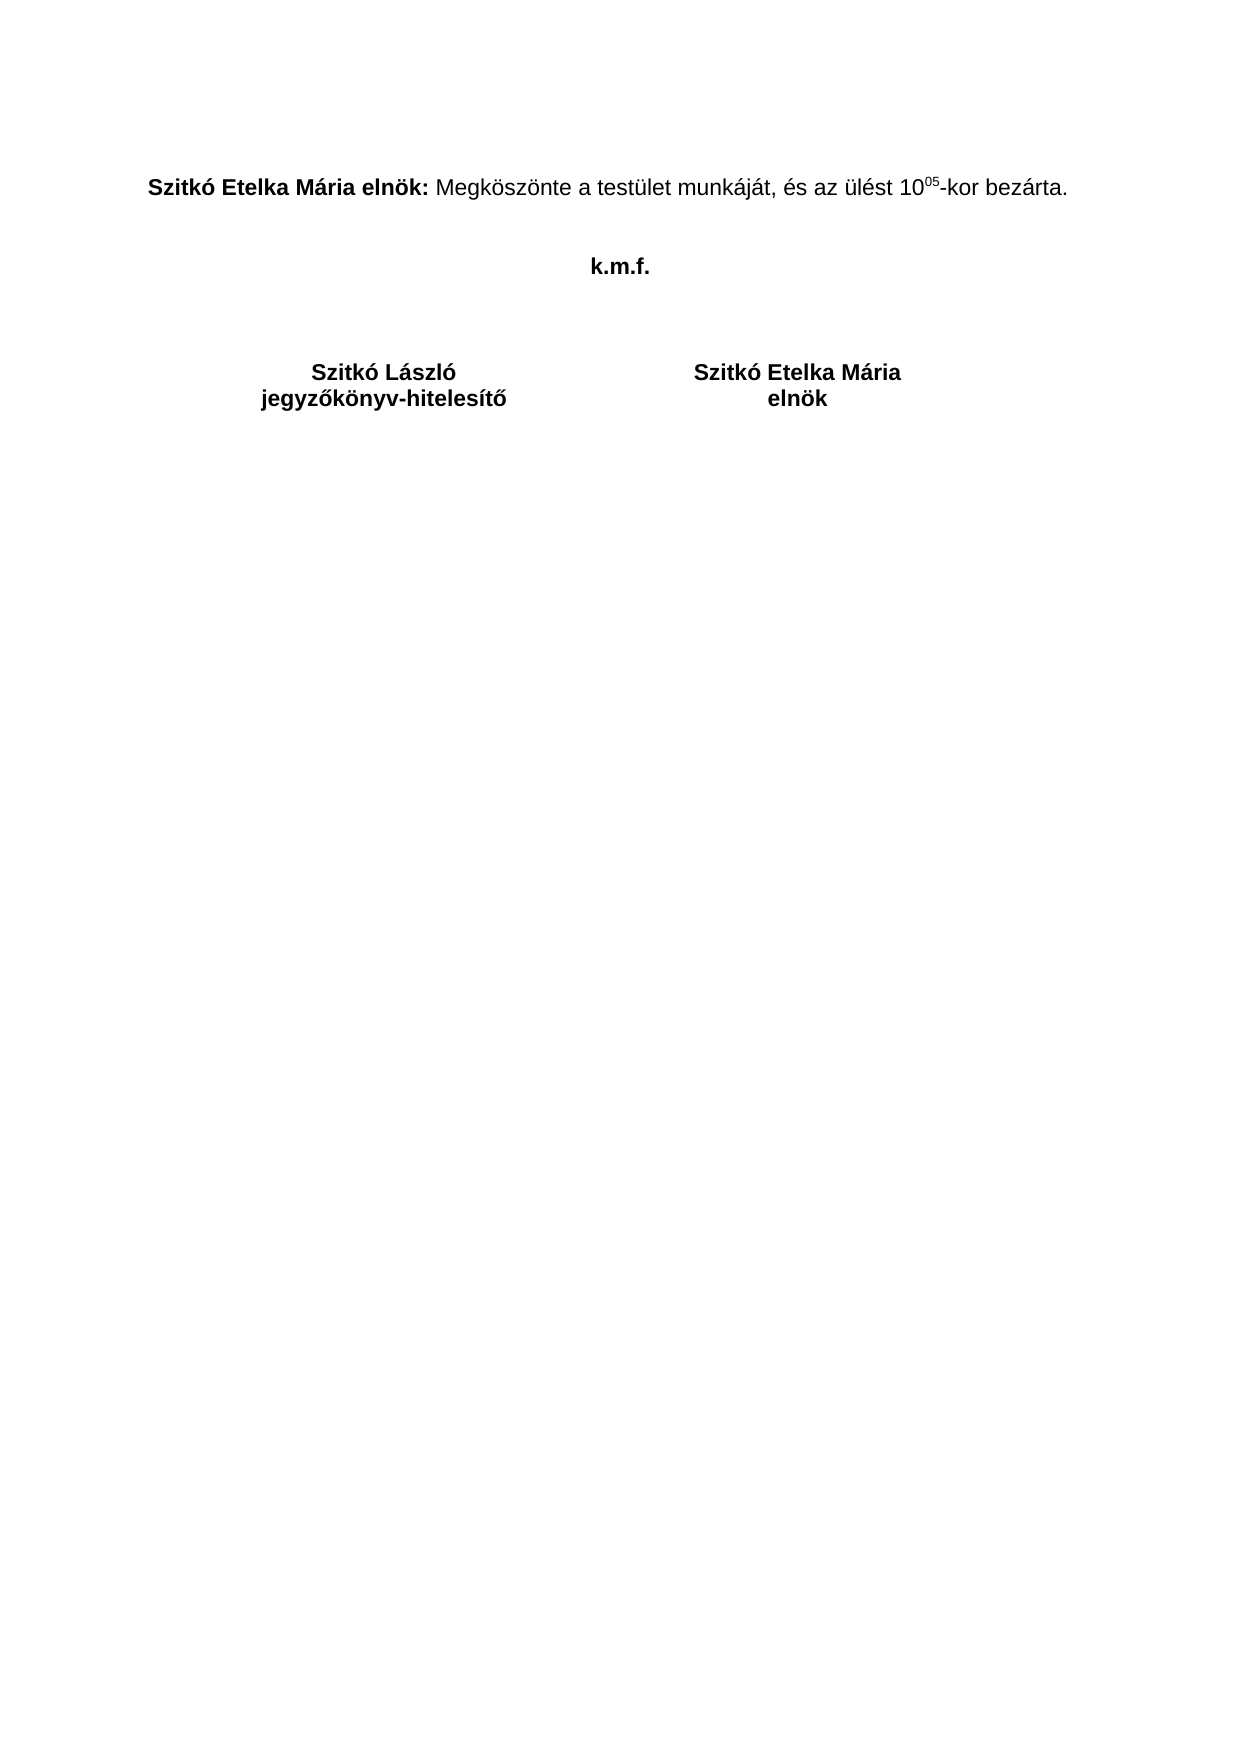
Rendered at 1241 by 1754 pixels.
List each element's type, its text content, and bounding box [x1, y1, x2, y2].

text jegyzőkönyv-hitelesítő elnök [148, 385, 1093, 411]
text k.m.f. [148, 253, 1093, 279]
text Szitkó Etelka Mária elnök: Megköszönte a testület munkáját, és az ülést 1005-kor bezárta. [148, 174, 1093, 200]
text Szitkó László Szitkó Etelka Mária [148, 358, 1093, 385]
